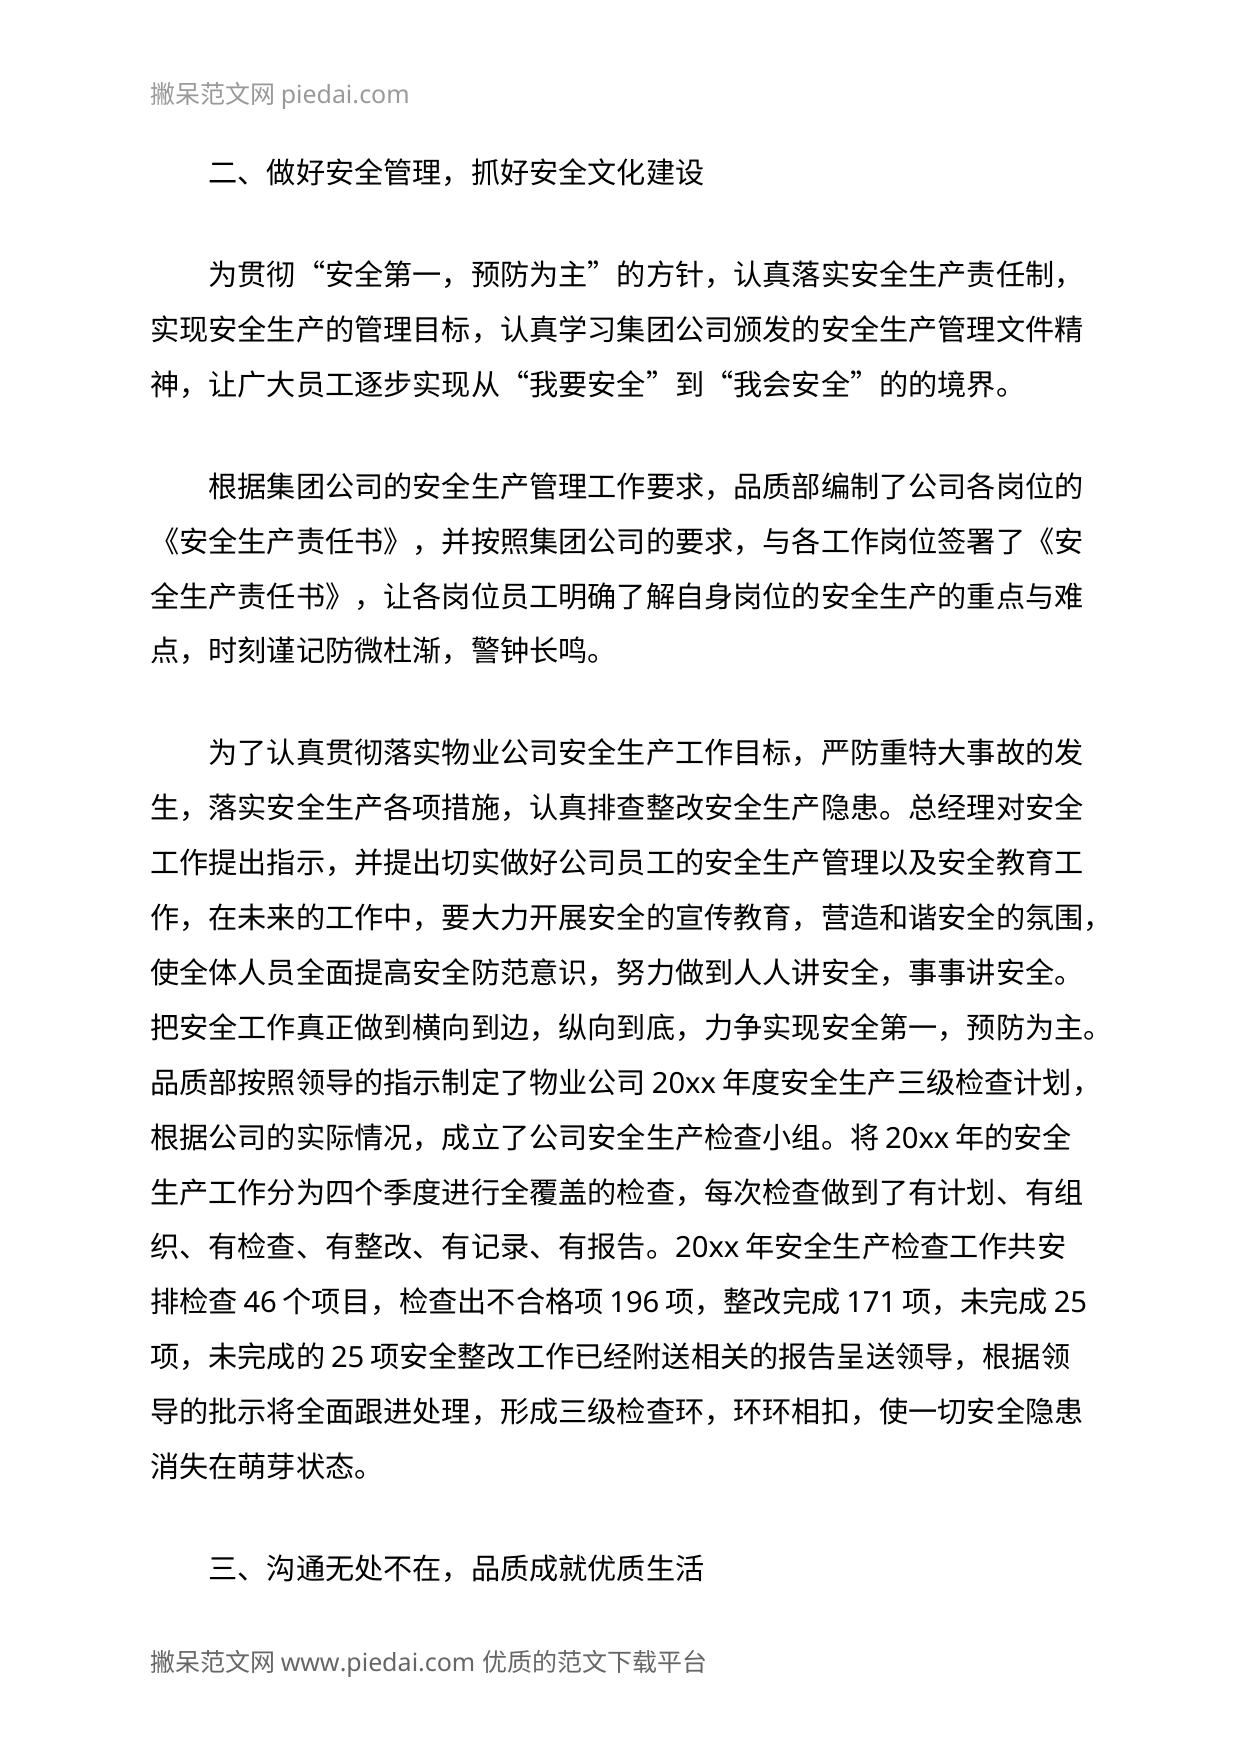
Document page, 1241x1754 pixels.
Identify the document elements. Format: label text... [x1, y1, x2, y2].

text 根据集团公司的安全生产管理工作要求，品质部编制了公司各岗位的《安全生产责任书》，并按照集团公司的要求，与各工作岗位签署了《安全生产责任书》，让各岗位员工明确了解自身岗位的安全生产的重点与难点，时刻谨记防微杜渐，警钟长鸣。 [150, 463, 1090, 670]
text 为了认真贯彻落实物业公司安全生产工作目标，严防重特大事故的发生，落实安全生产各项措施，认真排查整改安全生产隐患。总经理对安全工作提出指示，并提出切实做好公司员工的安全生产管理以及安全教育工作，在未来的工作中，要大力开展安全的宣传教育，营造和谐安全的氛围，使全体人员全面提高安全防范意识，努力做到人人讲安全，事事讲安全。把安全工作真正做到横向到边，纵向到底，力争实现安全第一，预防为主。品质部按照领导的指示制定了物业公司20xx年度安全生产三级检查计划，根据公司的实际情况，成立了公司安全生产检查小组。将20xx年的安全生产工作分为四个季度进行全覆盖的检查，每次检查做到了有计划、有组织、有检查、有整改、有记录、有报告。20xx年安全生产检查工作共安排检查46个项目，检查出不合格项196项，整改完成171项，未完成25项，未完成的25项安全整改工作已经附送相关的报告呈送领导，根据领导的批示将全面跟进处理，形成三级检查环，环环相扣，使一切安全隐患消失在萌芽状态。 [150, 730, 1090, 1486]
text 三、沟通无处不在，品质成就优质生活 [150, 1546, 1090, 1588]
text 为贯彻“安全第一，预防为主”的方针，认真落实安全生产责任制，实现安全生产的管理目标，认真学习集团公司颁发的安全生产管理文件精神，让广大员工逐步实现从“我要安全”到“我会安全”的的境界。 [150, 252, 1090, 404]
text 二、做好安全管理，抓好安全文化建设 [150, 150, 1090, 192]
